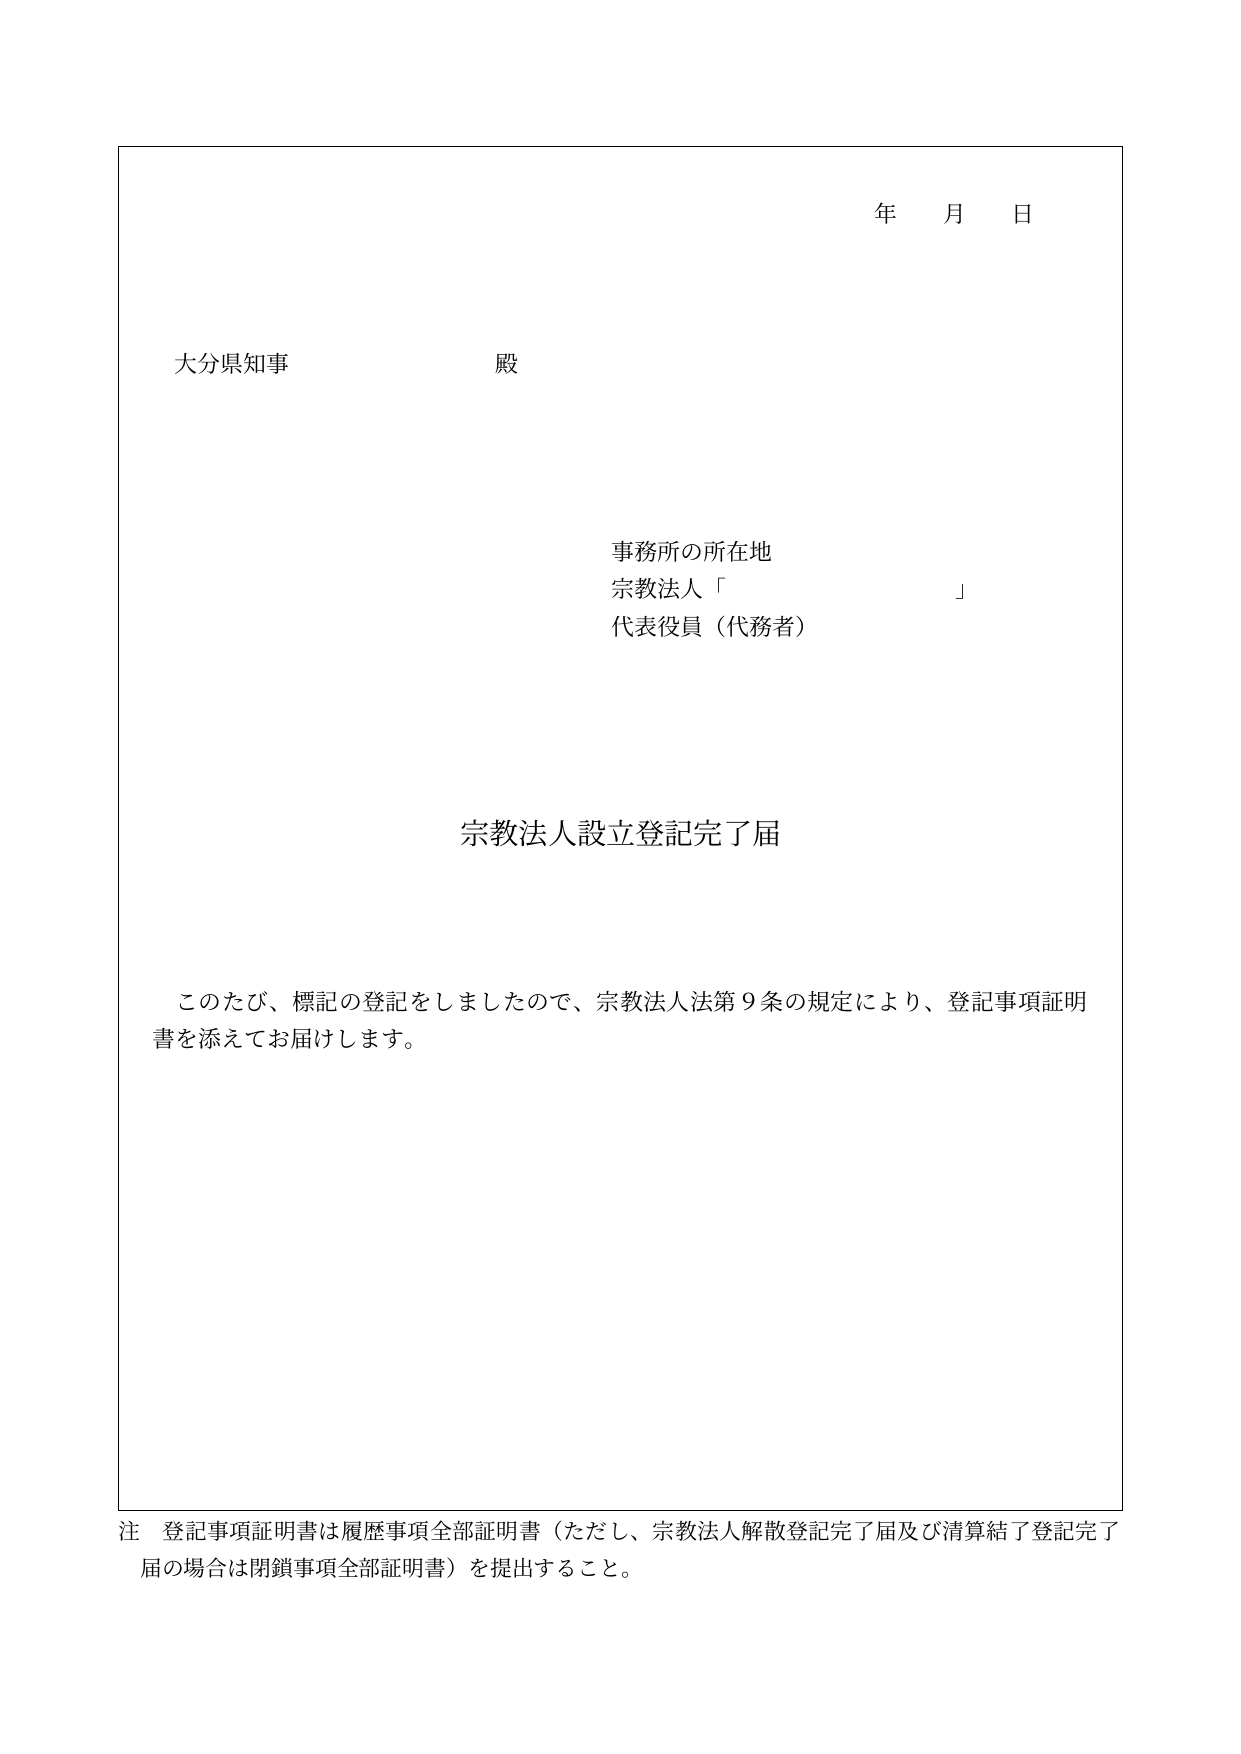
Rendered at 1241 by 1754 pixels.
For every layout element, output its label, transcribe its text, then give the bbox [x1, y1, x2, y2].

text 注 登記事項証明書は履歴事項全部証明書（ただし、宗教法人解散登記完了届及び清算結了登記完了届の場合は閉鎖事項全部証明書）を提出すること。 [118, 1511, 1122, 1586]
table_header 年 月 日 大分県知事 殿 事務所の所在地 宗教法人「 」 代表役員（代務者） 宗教法人設立登記完了届 このたび、標記の登記をしましたので、宗教法人法第９条の規定により、登記事項証明書を添えてお届けします。 [119, 147, 1122, 1510]
